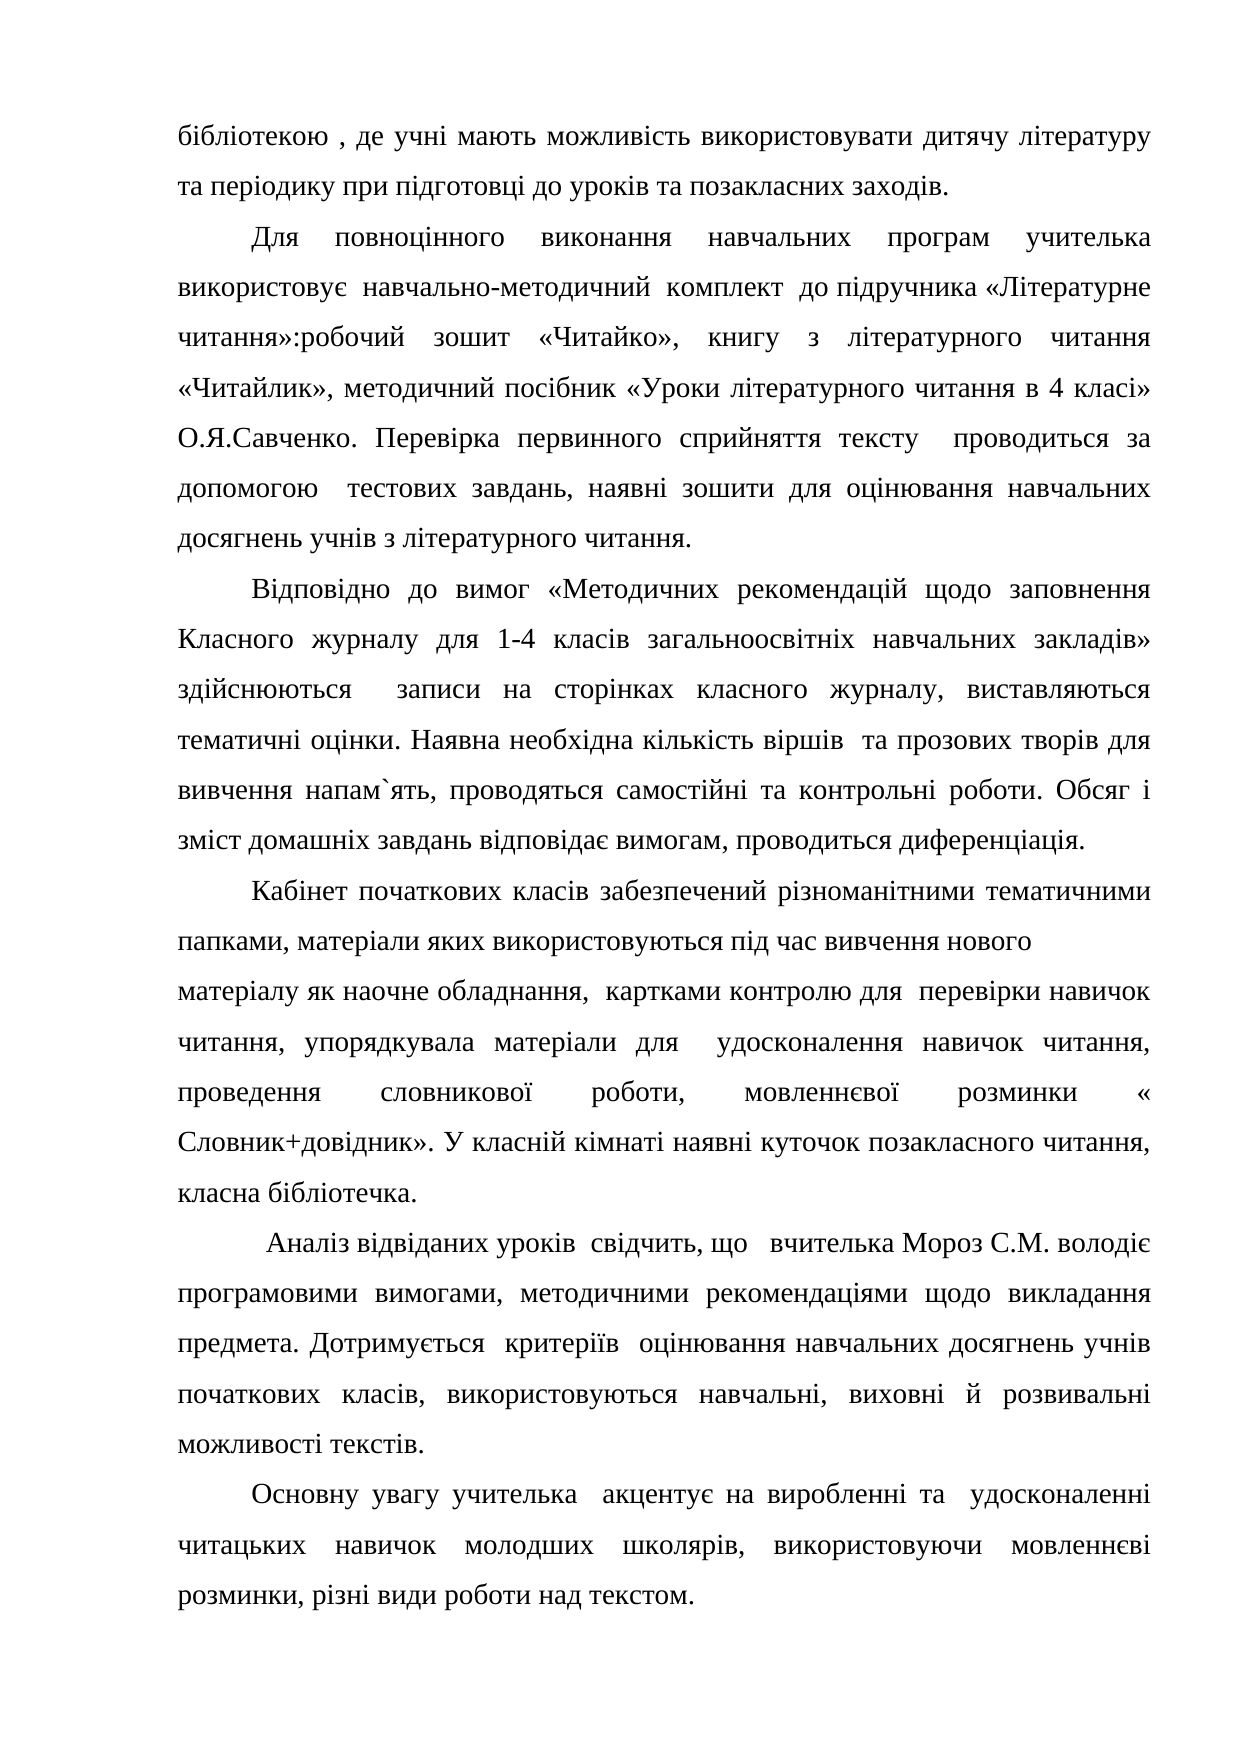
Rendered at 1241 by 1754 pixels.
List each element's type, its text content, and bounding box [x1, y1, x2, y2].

text Для повноцінного виконання навчальних програм учителька використовує навчально-методичний комплект до підручника «Літературне читання»:робочий зошит «Читайко», книгу з літературного читання «Читайлик», методичний посібник «Уроки літературного читання в 4 класі» О.Я.Савченко. Перевірка первинного сприйняття тексту проводиться за допомогою тестових завдань, наявні зошити для оцінювання навчальних досягнень учнів з літературного читання. [177, 219, 1152, 554]
text Кабінет початкових класів забезпечений різноманітними тематичними папками, матеріали яких використовуються під час вивчення нового [177, 873, 1152, 957]
text матеріалу як наочне обладнання, картками контролю для перевірки навичок читання, упорядкувала матеріали для удосконалення навичок читання, проведення словникової роботи, мовленнєвої розминки « Словник+довідник». У класній кімнаті наявні куточок позакласного читання, класна бібліотечка. [177, 973, 1152, 1208]
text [177, 118, 1152, 202]
text Аналіз відвіданих уроків свідчить, що вчителька Мороз С.М. володіє програмовими вимогами, методичними рекомендаціями щодо викладання предмета. Дотримується критеріїв оцінювання навчальних досягнень учнів початкових класів, використовуються навчальні, виховні й розвивальні можливості текстів. [177, 1225, 1152, 1460]
text Основну увагу учителька акцентує на виробленні та удосконаленні читацьких навичок молодших школярів, використовуючи мовленнєві розминки, різні види роботи над текстом. [177, 1477, 1152, 1611]
text Відповідно до вимог «Методичних рекомендацій щодо заповнення Класного журналу для 1-4 класів загальноосвітніх навчальних закладів» здійснюються записи на сторінках класного журналу, виставляються тематичні оцінки. Наявна необхідна кількість віршів та прозових творів для вивчення напам`ять, проводяться самостійні та контрольні роботи. Обсяг і зміст домашніх завдань відповідає вимогам, проводиться диференціація. [177, 571, 1152, 856]
